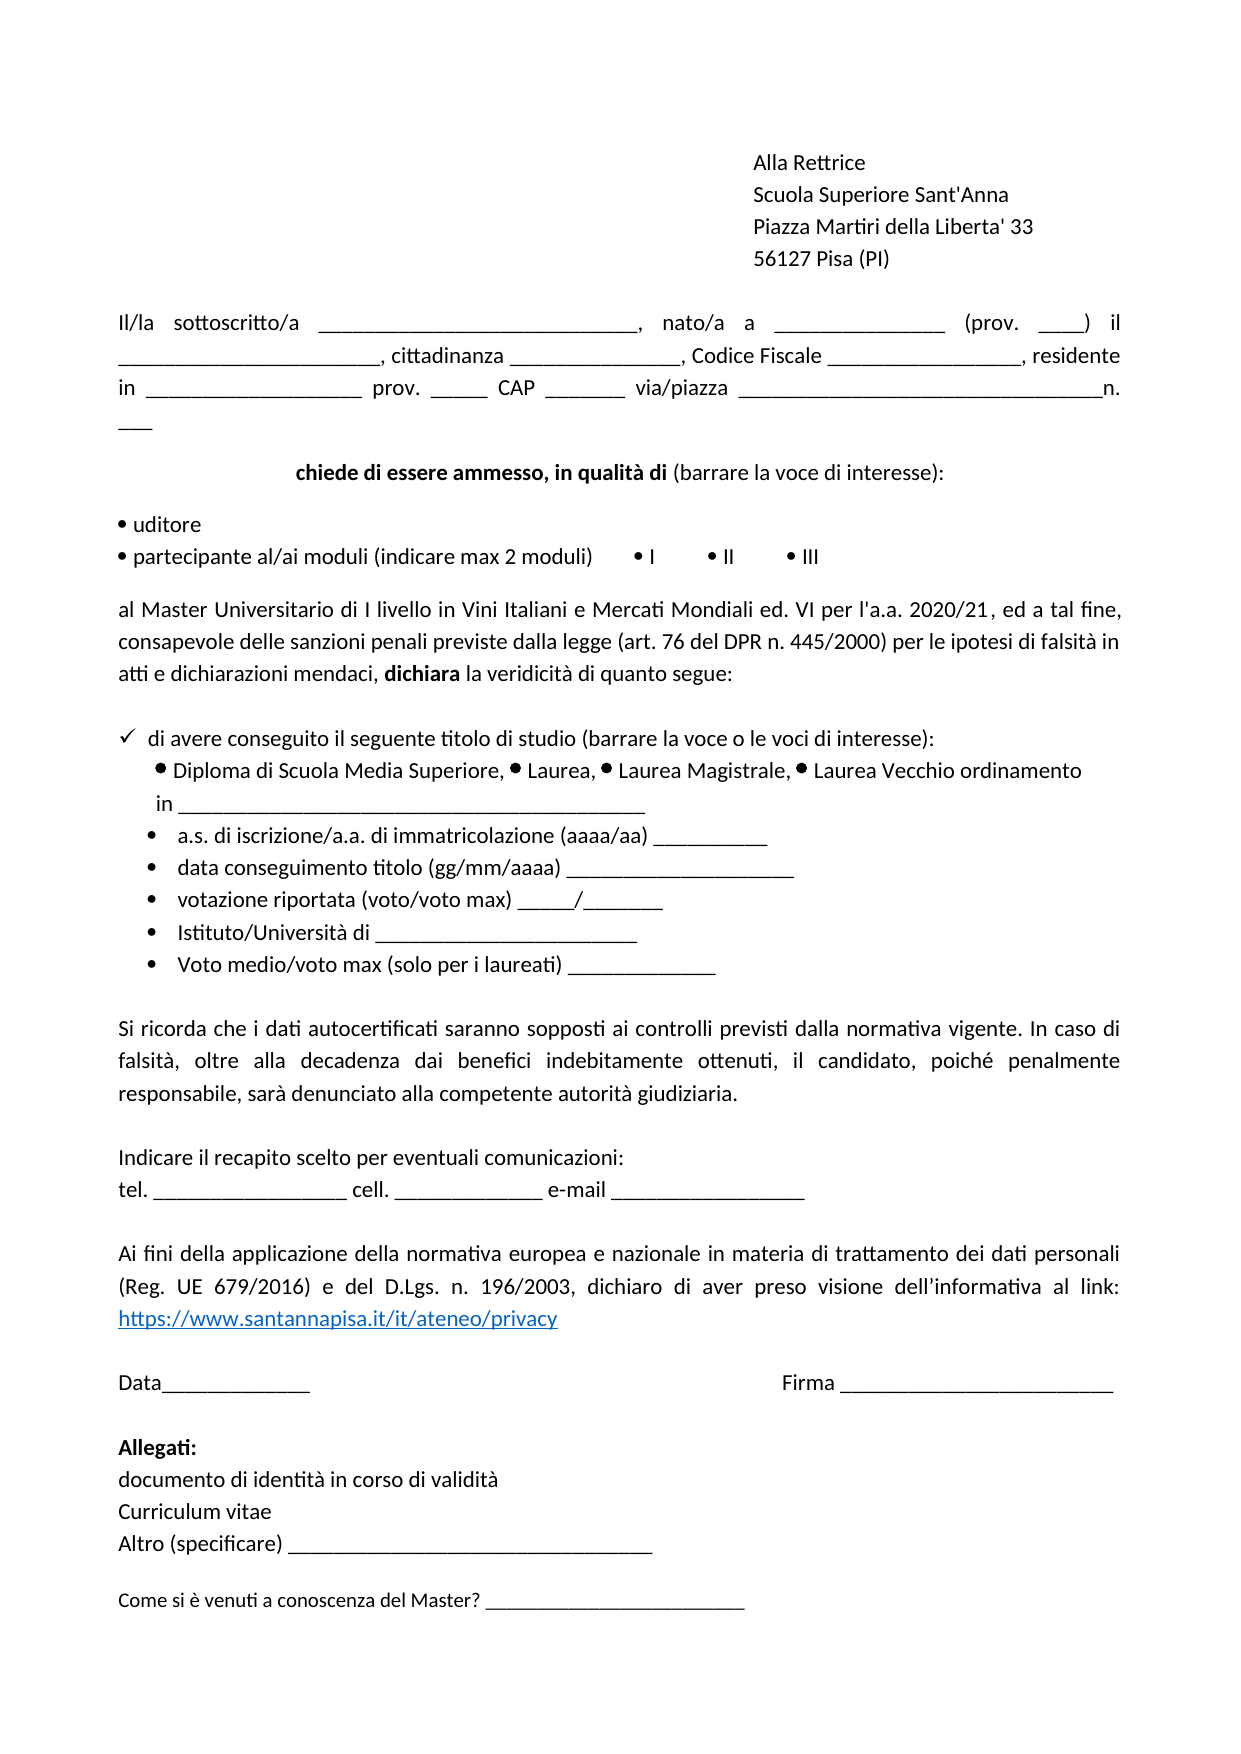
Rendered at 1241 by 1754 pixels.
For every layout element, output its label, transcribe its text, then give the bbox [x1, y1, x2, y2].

text partecipante al/ai moduli (indicare max 2 moduli) I II III [118, 542, 1122, 571]
list a.s. di iscrizione/a.a. di immatricolazione (aaaa/aa) __________ [148, 821, 1122, 849]
text documento di identità in corso di validità [118, 1465, 1122, 1493]
text Ai fini della applicazione della normativa europea e nazionale in materia di trattamento dei dati personali (Reg. UE 679/2016) e del D.Lgs. n. 196/2003, dichiaro di aver preso visione dell’informativa al link: https://www.santannapisa.it/it/ateneo/privacy [118, 1239, 1122, 1332]
text Diploma di Scuola Media Superiore, Laurea, Laurea Magistrale, Laurea Vecchio ordinamento [156, 756, 1122, 785]
list data conseguimento titolo (gg/mm/aaaa) ____________________ [148, 853, 1122, 881]
text al Master Universitario di I livello in Vini Italiani e Mercati Mondiali ed. VI per l'a.a. 2020/21, ed a tal fine, consapevole delle sanzioni penali previste dalla legge (art. 76 del DPR n. 445/2000) per le ipotesi di falsità in atti e dichiarazioni mendaci, dichiara la veridicità di quanto segue: [118, 595, 1122, 687]
list Voto medio/voto max (solo per i laureati) _____________ [148, 950, 1122, 978]
text Data_____________ Firma ________________________ [118, 1368, 1122, 1396]
text Altro (specificare) ________________________________ [118, 1529, 1122, 1557]
text Il/la sottoscritto/a ____________________________, nato/a a _______________ (prov. ____) il _______________________, cittadinanza _______________, Codice Fiscale _________________, residente in ___________________ prov. _____ CAP _______ via/piazza ________________________________n. ___ [118, 308, 1122, 433]
text in _________________________________________ [156, 789, 1122, 817]
list Istituto/Università di _______________________ [148, 918, 1122, 946]
text Alla Rettrice [753, 148, 1122, 176]
text tel. _________________ cell. _____________ e-mail _________________ [118, 1175, 1122, 1203]
text 56127 Pisa (PI) [753, 244, 1122, 272]
text chiede di essere ammesso, in qualità di (barrare la voce di interesse): [118, 458, 1122, 486]
text uditore [118, 510, 1122, 538]
text Indicare il recapito scelto per eventuali comunicazioni: [118, 1143, 1122, 1171]
text Come si è venuti a conoscenza del Master? _________________________ [118, 1587, 1122, 1612]
text Si ricorda che i dati autocertificati saranno sopposti ai controlli previsti dalla normativa vigente. In caso di falsità, oltre alla decadenza dai benefici indebitamente ottenuti, il candidato, poiché penalmente responsabile, sarà denunciato alla competente autorità giudiziaria. [118, 1014, 1122, 1107]
text Allegati: [118, 1433, 1122, 1461]
text Curriculum vitae [118, 1497, 1122, 1525]
text Scuola Superiore Sant'Anna [753, 180, 1122, 208]
list votazione riportata (voto/voto max) _____/_______ [148, 886, 1122, 913]
list di avere conseguito il seguente titolo di studio (barrare la voce o le voci di interesse): [118, 724, 1122, 752]
text Piazza Martiri della Liberta' 33 [753, 212, 1122, 240]
